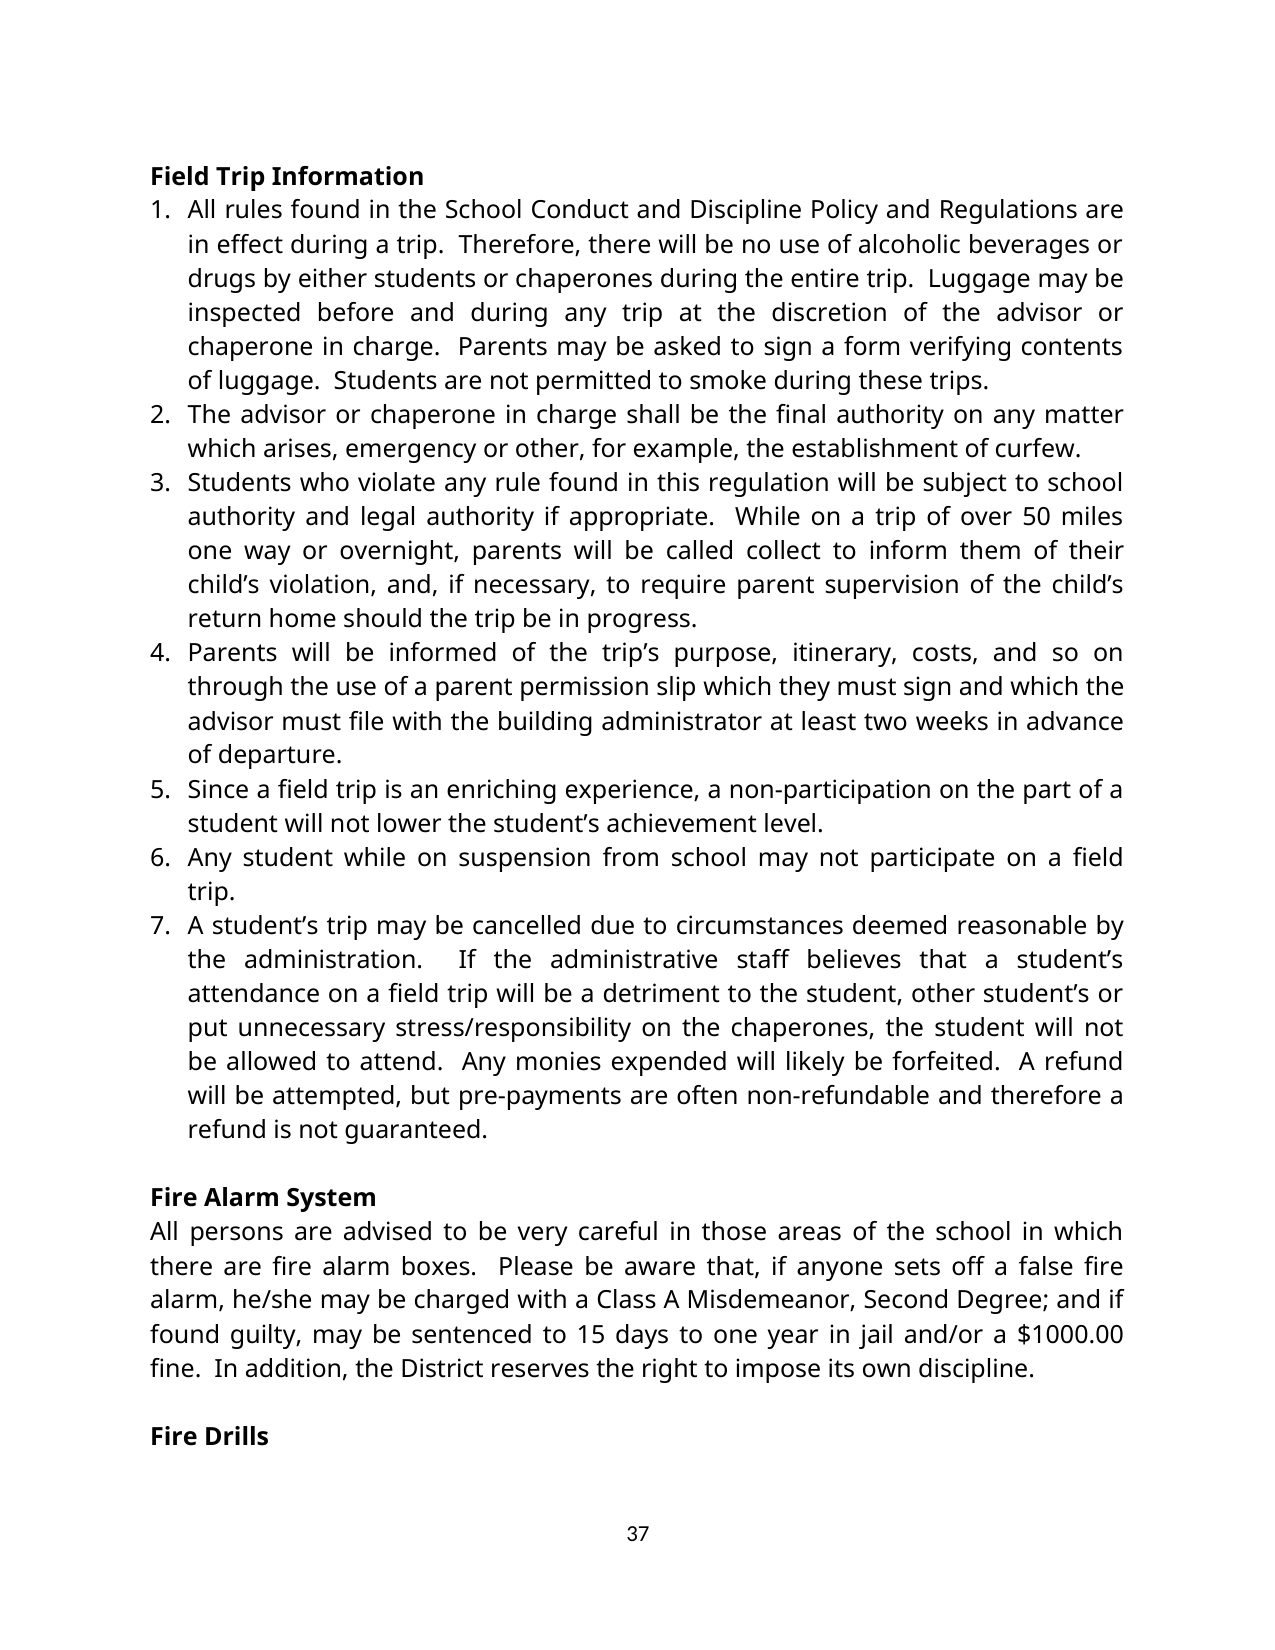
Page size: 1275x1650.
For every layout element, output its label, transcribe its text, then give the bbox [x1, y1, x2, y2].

list Students who violate any rule found in this regulation will be subject to school authority and legal authority if appropriate. While on a trip of over 50 miles one way or overnight, parents will be called collect to inform them of their child’s violation, and, if necessary, to require parent supervision of the child’s return home should the trip be in progress. [150, 465, 1125, 635]
text Fire Drills [150, 1418, 1125, 1452]
list Any student while on suspension from school may not participate on a field trip. [150, 839, 1125, 907]
text All persons are advised to be very careful in those areas of the school in which there are fire alarm boxes. Please be aware that, if anyone sets off a false fire alarm, he/she may be charged with a Class A Misdemeanor, Second Degree; and if found guilty, may be sentenced to 15 days to one year in jail and/or a $1000.00 fine. In addition, the District reserves the right to impose its own discipline. [150, 1214, 1125, 1384]
list Since a field trip is an enriching experience, a non-participation on the part of a student will not lower the student’s achievement level. [150, 771, 1125, 839]
list Parents will be informed of the trip’s purpose, itinerary, costs, and so on through the use of a parent permission slip which they must sign and which the advisor must file with the building administrator at least two weeks in advance of departure. [150, 635, 1125, 771]
text Field Trip Information [150, 158, 1125, 192]
list All rules found in the School Conduct and Discipline Policy and Regulations are in effect during a trip. Therefore, there will be no use of alcoholic beverages or drugs by either students or chaperones during the entire trip. Luggage may be inspected before and during any trip at the discretion of the advisor or chaperone in charge. Parents may be asked to sign a form verifying contents of luggage. Students are not permitted to smoke during these trips. [150, 192, 1125, 397]
list A student’s trip may be cancelled due to circumstances deemed reasonable by the administration. If the administrative staff believes that a student’s attendance on a field trip will be a detriment to the student, other student’s or put unnecessary stress/responsibility on the chaperones, the student will not be allowed to attend. Any monies expended will likely be forfeited. A refund will be attempted, but pre-payments are often non-refundable and therefore a refund is not guaranteed. [150, 907, 1125, 1146]
text Fire Alarm System [150, 1180, 1125, 1214]
list The advisor or chaperone in charge shall be the final authority on any matter which arises, emergency or other, for example, the establishment of curfew. [150, 397, 1125, 465]
